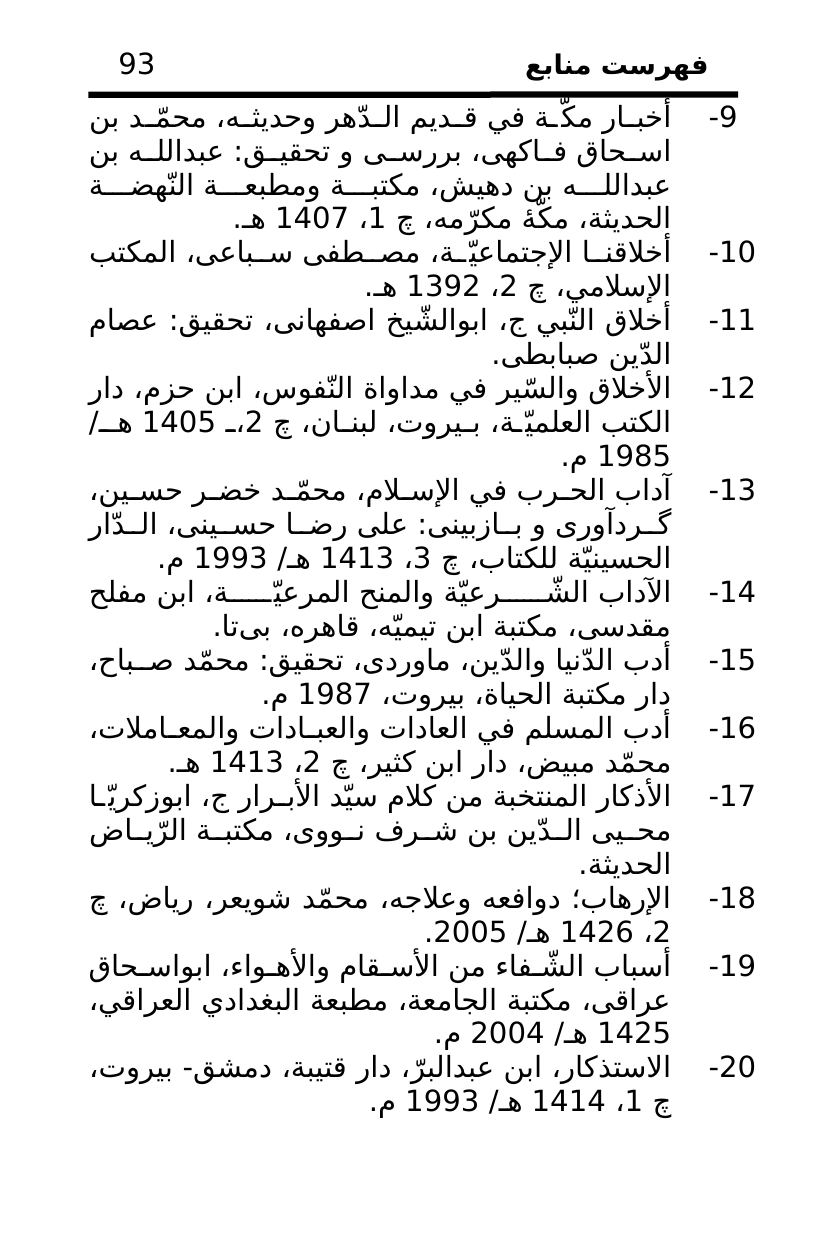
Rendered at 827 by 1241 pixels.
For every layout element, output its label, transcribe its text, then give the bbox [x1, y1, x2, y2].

list الأخلاق والسّیر في مداواة النّفوس، ابن حزم، دار الکتب العلمیّة، بیروت، لبنان، چ 2، 1405 هـ/ 1985 م. [89, 372, 708, 473]
list أدب الدّنیا والدّین، ماوردی، تحقیق: محمّد صباح، دار مکتبة الحیاة، بیروت، 1987 م. [89, 643, 708, 711]
list آداب الحرب في الإسلام، محمّد خضر حسین، گردآوری و بازبینی: علی رضا حسینی، الدّار الحسینیّة للکتاب، چ 3، 1413 هـ/ 1993 م. [89, 473, 708, 575]
list الآداب الشّرعیّة والمنح المرعیّة، ابن مفلح مقدسی، مکتبة ابن تیمیّه، قاهره، بی‌تا. [89, 575, 708, 643]
list الأذکار المنتخبة من کلام سیّد الأبرار ج، ابوزکریّا محیی الدّین بن شرف نووی، مکتبة الرّیاض الحدیثة. [89, 779, 708, 881]
list أسباب الشّفاء من الأسقام والأهواء، ابواسحاق عراقی، مکتبة الجامعة، مطبعة البغدادي العراقي، 1425 هـ/ 2004 م. [89, 949, 708, 1051]
list أخلاق النّبي ج، ابوالشّیخ اصفهانی، تحقیق: عصام الدّین صبابطی. [89, 304, 708, 372]
list أدب المسلم في العادات والعبادات والمعاملات، محمّد مبیض، دار ابن کثیر، چ 2، 1413 هـ. [89, 711, 708, 779]
list أخلاقنا الإجتماعیّة، مصطفی سباعی، المکتب الإسلامي، چ 2، 1392 هـ. [89, 236, 708, 304]
list الإرهاب؛ دوافعه وعلاجه، محمّد شویعر، ریاض، چ 2، 1426 هـ/ 2005. [89, 881, 708, 949]
list الاستذکار، ابن عبدالبرّ، دار قتیبة، دمشق- بیروت، چ 1، 1414 هـ/ 1993 م. [89, 1051, 708, 1119]
list أخبار مکّة في قدیم الدّهر وحدیثه، محمّد بن اسحاق فاکهی، بررسی و تحقیق: عبدالله بن عبدالله بن دهیش، مکتبة ومطبعة النّهضة الحدیثة، مکّۀ مکرّمه، چ 1، 1407 هـ. [89, 100, 708, 236]
